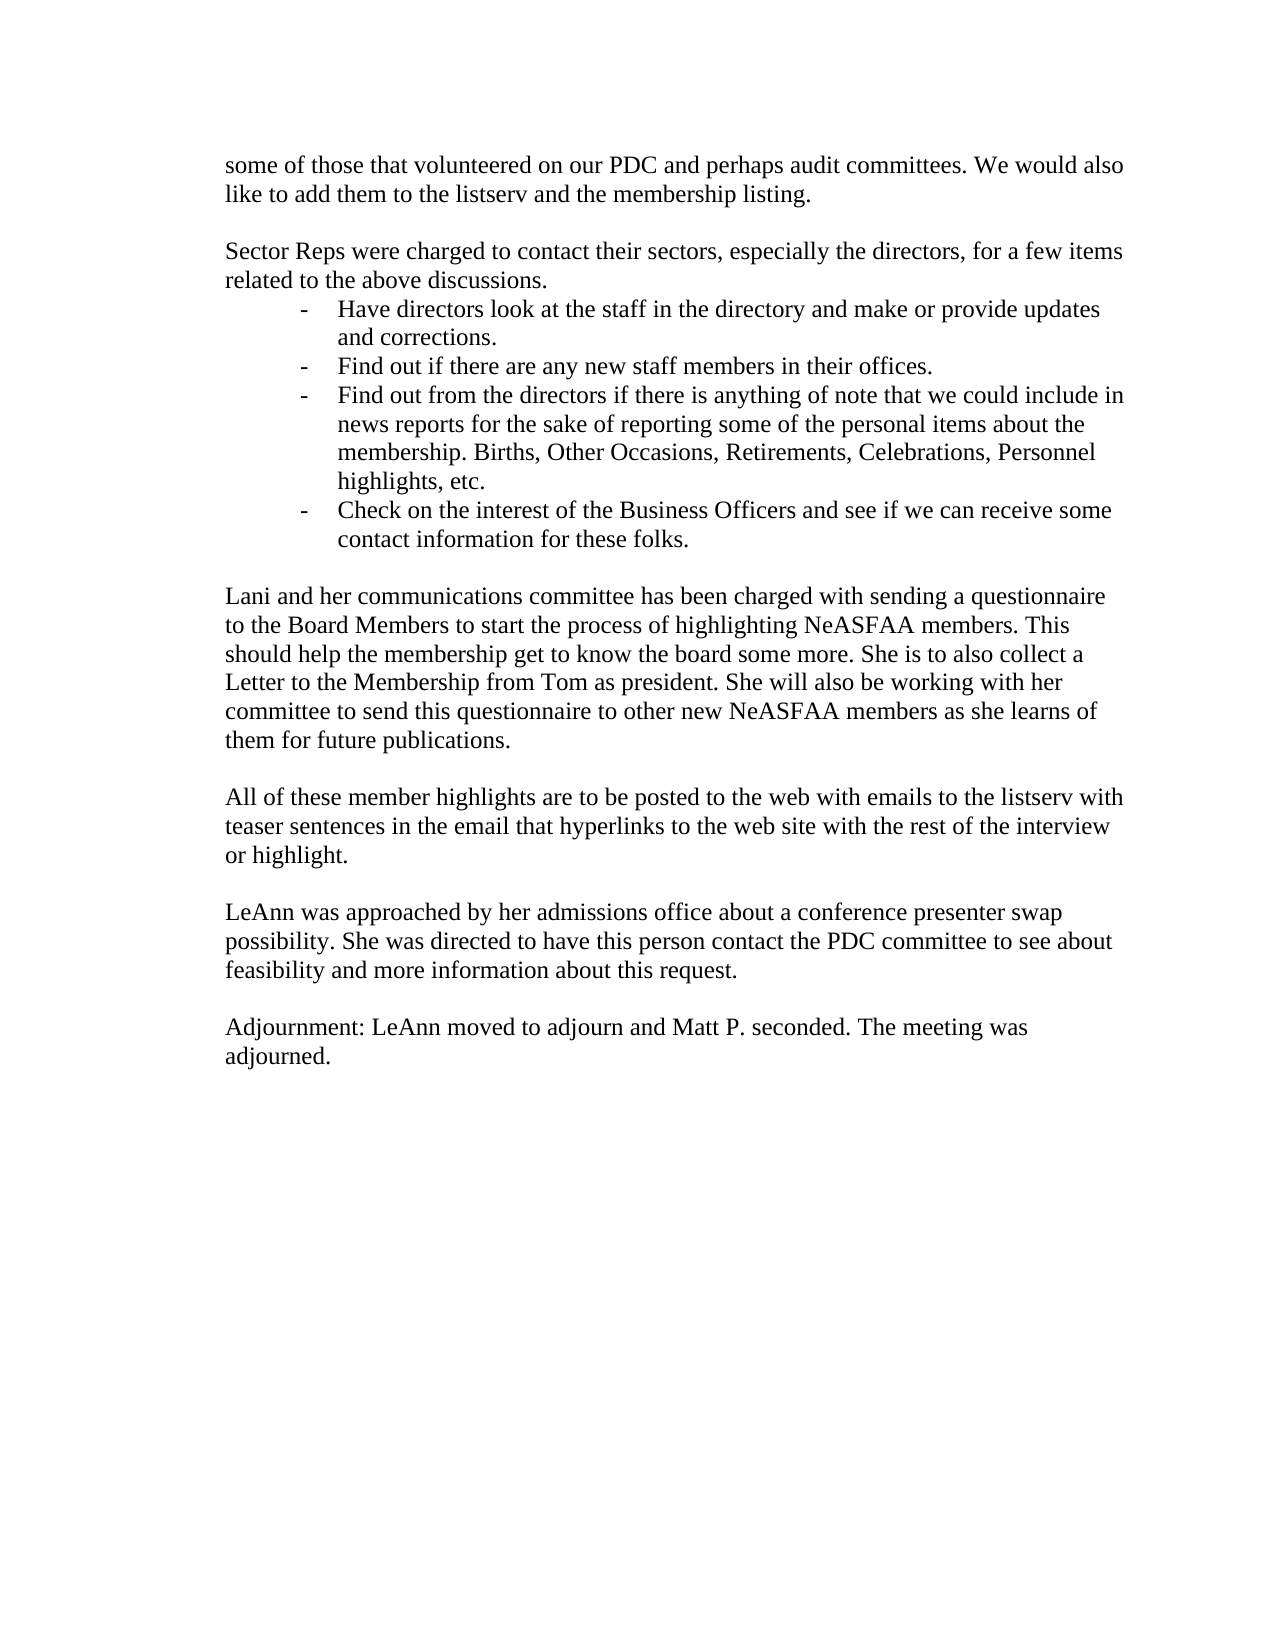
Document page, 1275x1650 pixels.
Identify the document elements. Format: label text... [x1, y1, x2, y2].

text Adjournment: LeAnn moved to adjourn and Matt P. seconded. The meeting was adjourned. [225, 1012, 1125, 1070]
list Check on the interest of the Business Officers and see if we can receive some contact information for these folks. [300, 495, 1125, 552]
text LeAnn was approached by her admissions office about a conference presenter swap possibility. She was directed to have this person contact the PDC committee to see about feasibility and more information about this request. [225, 897, 1125, 984]
text All of these member highlights are to be posted to the web with emails to the listserv with teaser sentences in the email that hyperlinks to the web site with the rest of the interview or highlight. [225, 782, 1125, 869]
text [225, 150, 1125, 207]
text Sector Reps were charged to contact their sectors, especially the directors, for a few items related to the above discussions. [225, 236, 1125, 294]
list Find out from the directors if there is anything of note that we could include in news reports for the sake of reporting some of the personal items about the membership. Births, Other Occasions, Retirements, Celebrations, Personnel highlights, etc. [300, 380, 1125, 495]
list Find out if there are any new staff members in their offices. [300, 351, 1125, 380]
list Have directors look at the staff in the directory and make or provide updates and corrections. [300, 294, 1125, 351]
text Lani and her communications committee has been charged with sending a questionnaire to the Board Members to start the process of highlighting NeASFAA members. This should help the membership get to know the board some more. She is to also collect a Letter to the Membership from Tom as president. She will also be working with her committee to send this questionnaire to other new NeASFAA members as she learns of them for future publications. [225, 581, 1125, 754]
